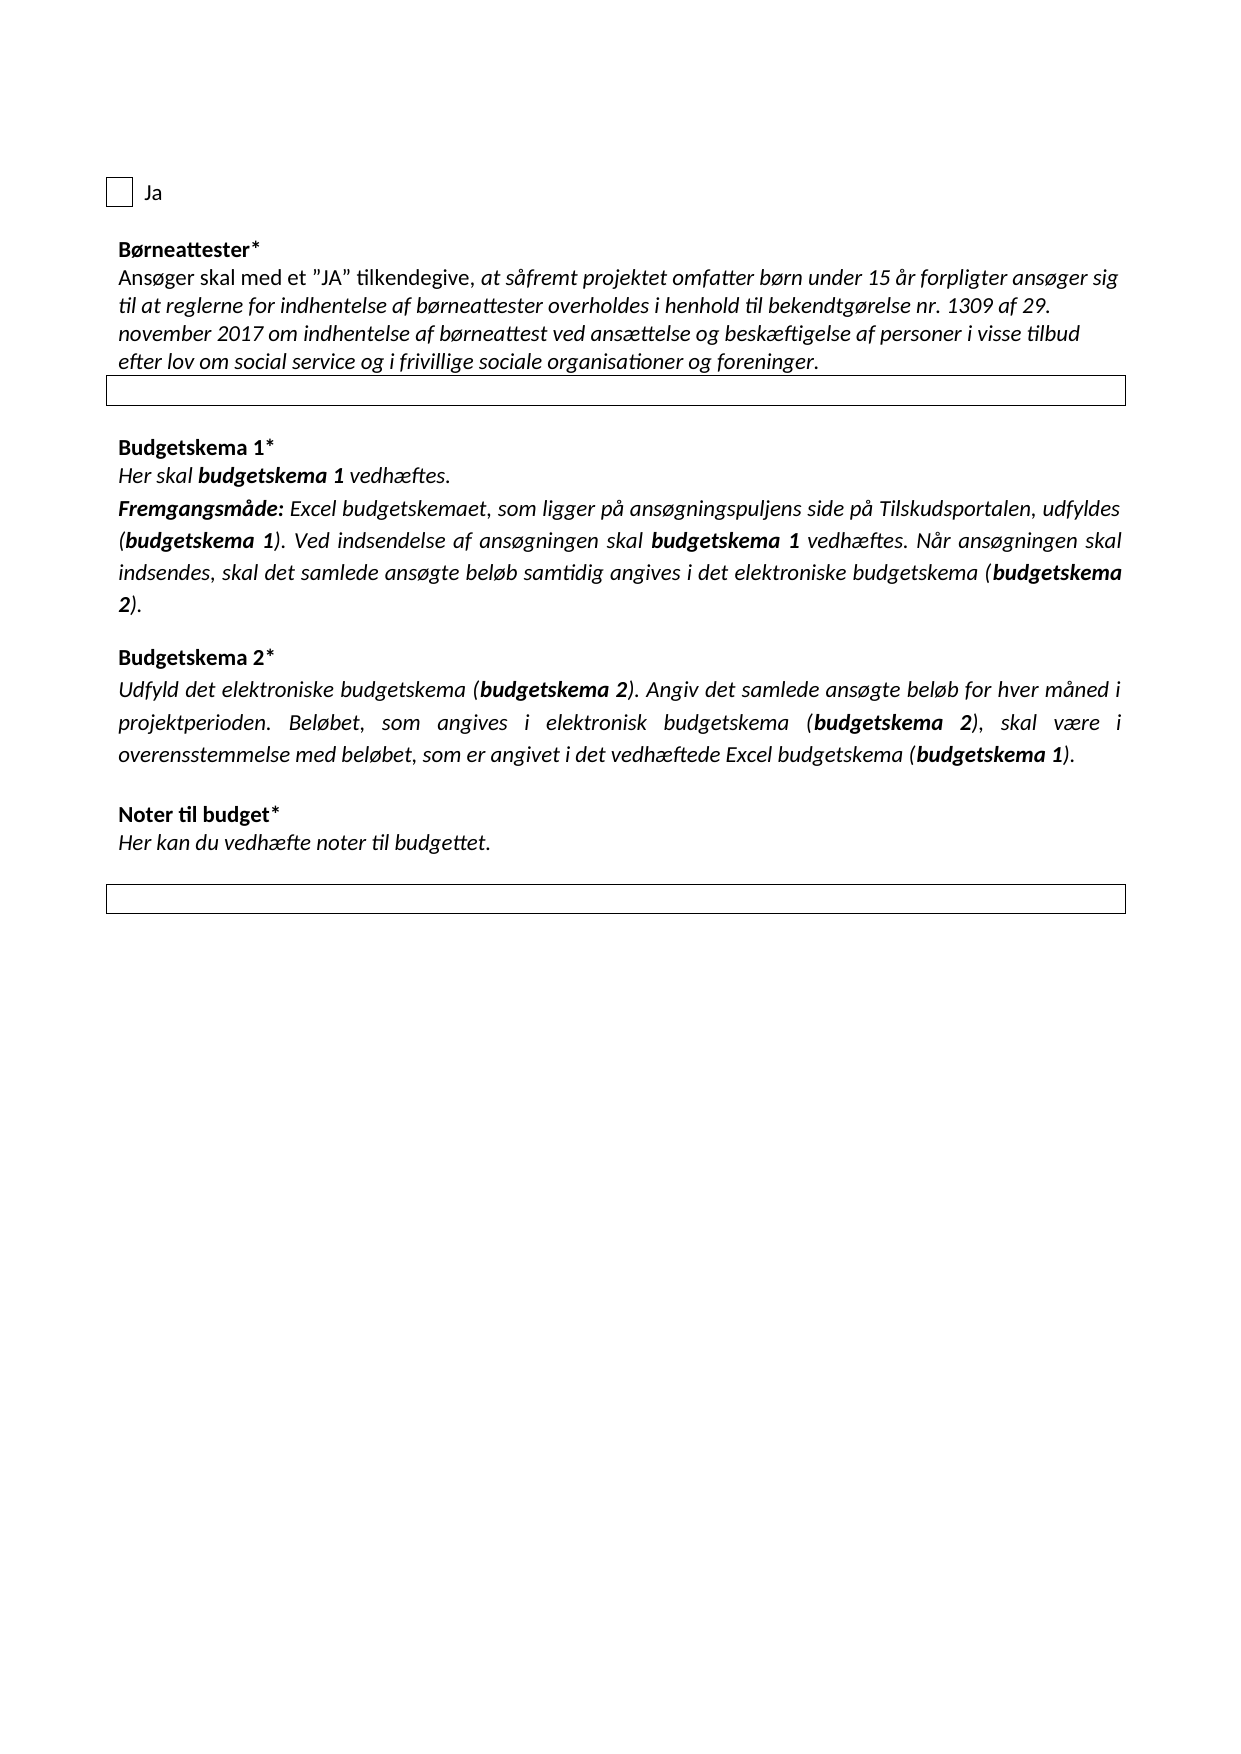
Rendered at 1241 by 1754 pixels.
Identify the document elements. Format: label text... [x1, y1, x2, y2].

table_header [107, 376, 1125, 404]
table_header Ja [133, 177, 1125, 206]
text Børneattester* [118, 235, 1122, 263]
table_header [107, 885, 1125, 913]
text Her skal budgetskema 1 vedhæftes. [118, 462, 1122, 489]
text Budgetskema 2* [118, 643, 1122, 671]
text Budgetskema 1* [118, 433, 1122, 462]
text Noter til budget* [118, 800, 1122, 828]
text Ansøger skal med et ”JA” tilkendegive, at såfremt projektet omfatter børn under 15 år forpligter ansøger sig til at reglerne for indhentelse af børneattester overholdes i henhold til bekendtgørelse nr. 1309 af 29. november 2017 om indhentelse af børneattest ved ansættelse og beskæftigelse af personer i visse tilbud efter lov om social service og i frivillige sociale organisationer og foreninger. [118, 263, 1122, 375]
text Udfyld det elektroniske budgetskema (budgetskema 2). Angiv det samlede ansøgte beløb for hver måned i projektperioden. Beløbet, som angives i elektronisk budgetskema (budgetskema 2), skal være i overensstemmelse med beløbet, som er angivet i det vedhæftede Excel budgetskema (budgetskema 1). [118, 676, 1122, 768]
table_header [107, 178, 132, 206]
text Her kan du vedhæfte noter til budgettet. [118, 828, 1122, 856]
text Fremgangsmåde: Excel budgetskemaet, som ligger på ansøgningspuljens side på Tilskudsportalen, udfyldes (budgetskema 1). Ved indsendelse af ansøgningen skal budgetskema 1 vedhæftes. Når ansøgningen skal indsendes, skal det samlede ansøgte beløb samtidig angives i det elektroniske budgetskema (budgetskema 2). [118, 494, 1122, 618]
